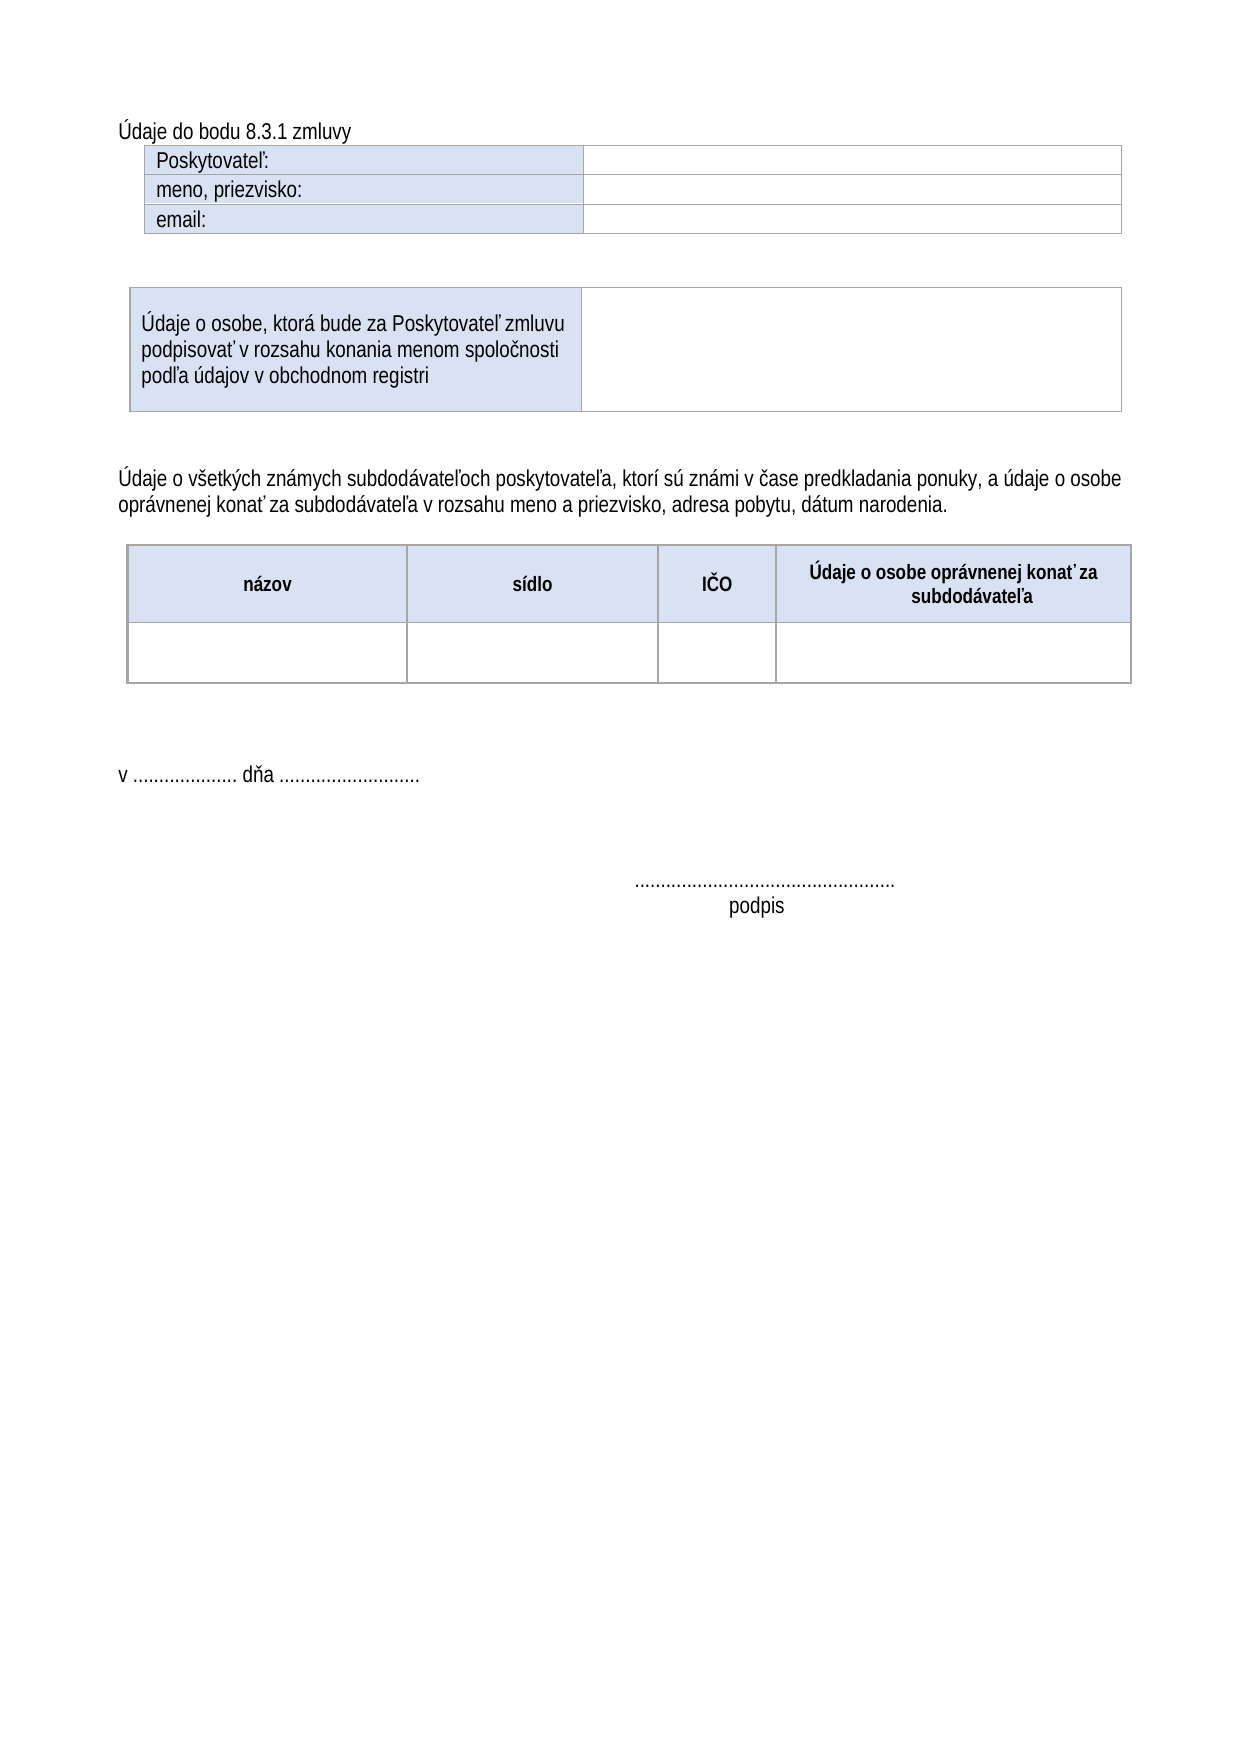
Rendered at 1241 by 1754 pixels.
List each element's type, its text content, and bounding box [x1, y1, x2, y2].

table_header Údaje o osobe oprávnenej konať za subdodávateľa [777, 546, 1130, 622]
table_cell email: [145, 205, 583, 233]
table_cell [129, 623, 406, 682]
text Údaje do bodu 8.3.1 zmluvy [118, 118, 1122, 144]
table_header Poskytovateľ: [145, 146, 583, 174]
table_header [584, 146, 1121, 174]
table_header sídlo [408, 546, 657, 622]
text .................................................. [118, 866, 1122, 892]
text Údaje o všetkých známych subdodávateľoch poskytovateľa, ktorí sú známi v čase predkladania ponuky, a údaje o osobe oprávnenej konať za subdodávateľa v rozsahu meno a priezvisko, adresa pobytu, dátum narodenia. [118, 464, 1122, 517]
text v .................... dňa ........................... [118, 761, 1122, 787]
table_header IČO [659, 546, 775, 622]
table_cell [659, 623, 775, 682]
table_cell [408, 623, 657, 682]
table_header [582, 288, 1121, 411]
text podpis [118, 892, 1122, 919]
table_header názov [129, 546, 406, 622]
table_header Údaje o osobe, ktorá bude za Poskytovateľ zmluvu podpisovať v rozsahu konania menom spoločnosti podľa údajov v obchodnom registri [131, 288, 581, 411]
table_cell [777, 623, 1130, 682]
table_cell [584, 175, 1121, 203]
table_cell meno, priezvisko: [145, 175, 583, 203]
table_cell [584, 205, 1121, 233]
